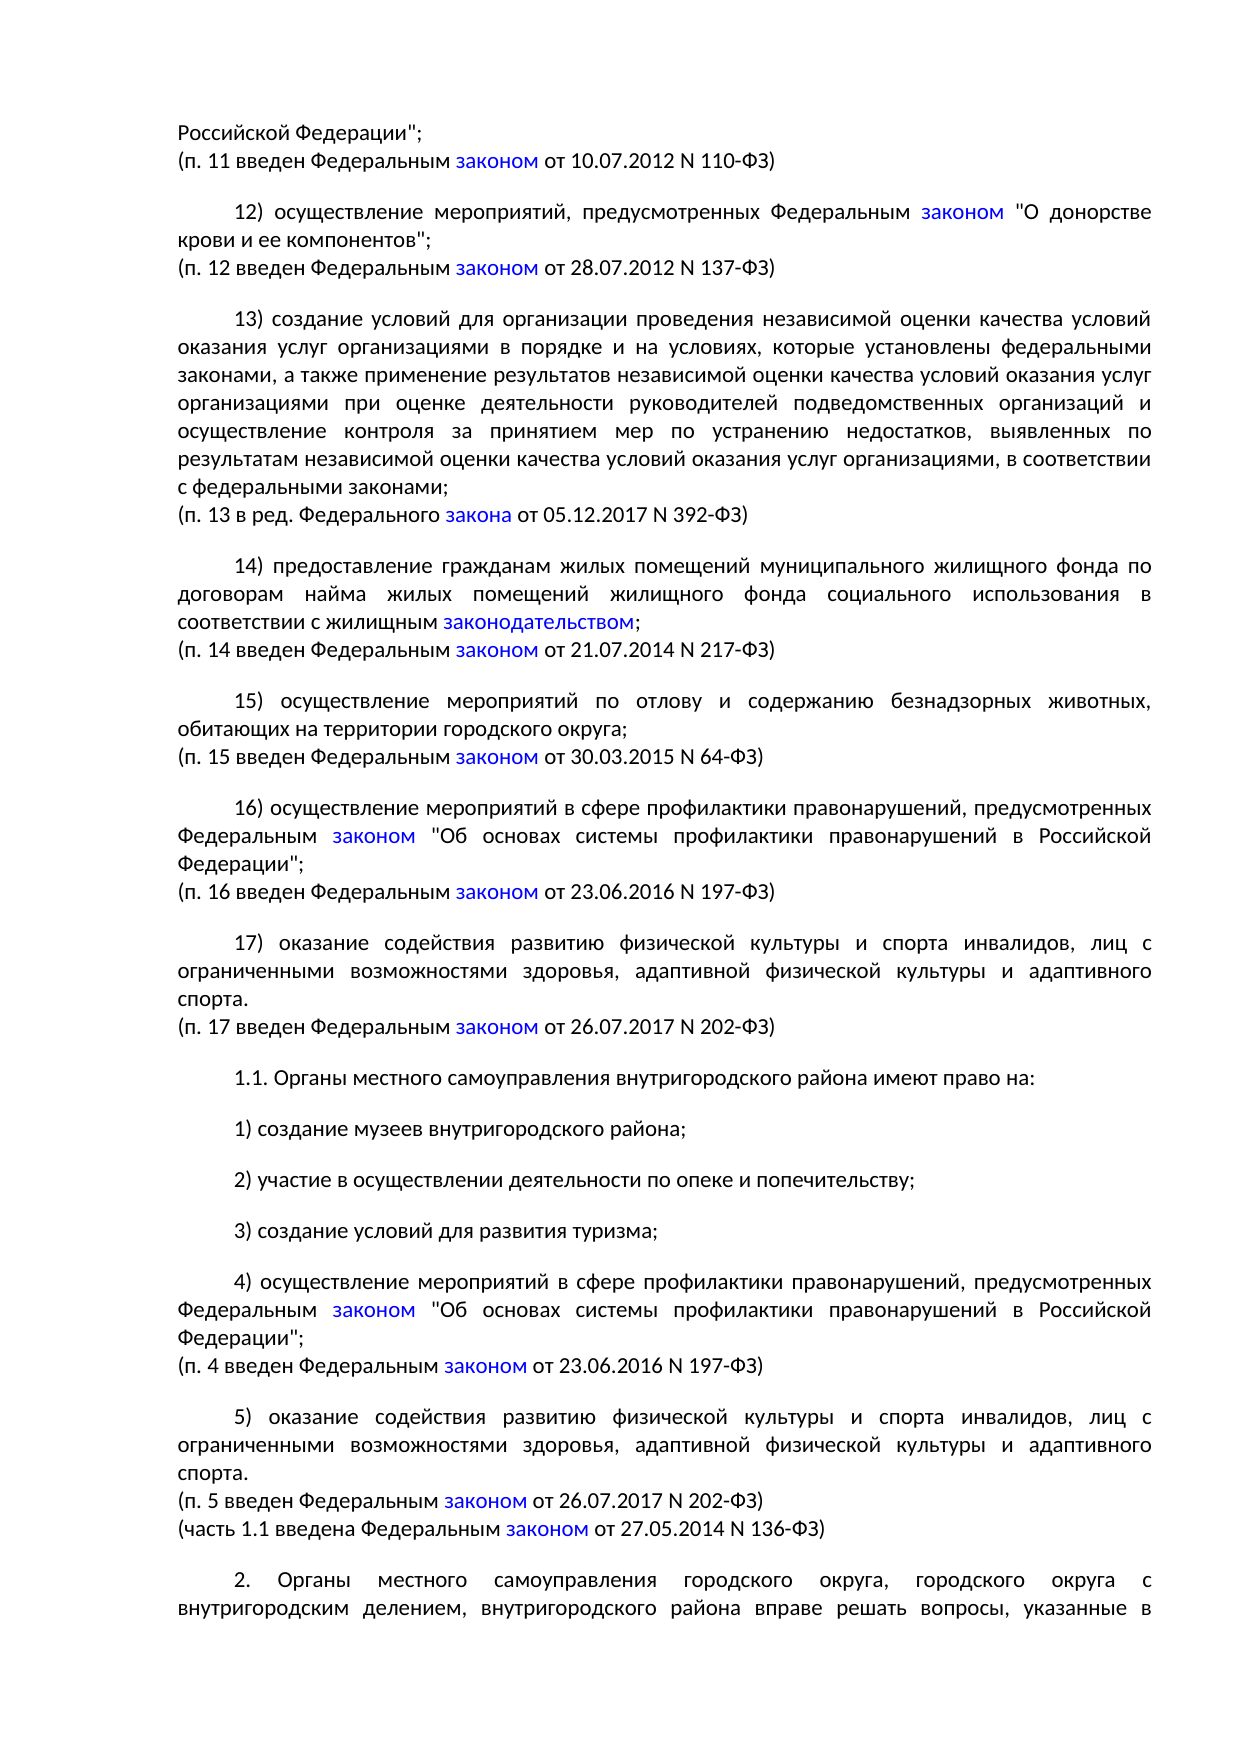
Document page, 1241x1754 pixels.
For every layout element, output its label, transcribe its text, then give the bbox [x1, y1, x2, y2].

text (п. 11 введен Федеральным законом от 10.07.2012 N 110-ФЗ) [177, 146, 1152, 174]
text 13) создание условий для организации проведения независимой оценки качества условий оказания услуг организациями в порядке и на условиях, которые установлены федеральными законами, а также применение результатов независимой оценки качества условий оказания услуг организациями при оценке деятельности руководителей подведомственных организаций и осуществление контроля за принятием мер по устранению недостатков, выявленных по результатам независимой оценки качества условий оказания услуг организациями, в соответствии с федеральными законами; [177, 304, 1152, 500]
text 4) осуществление мероприятий в сфере профилактики правонарушений, предусмотренных Федеральным законом "Об основах системы профилактики правонарушений в Российской Федерации"; [177, 1267, 1152, 1351]
text (п. 17 введен Федеральным законом от 26.07.2017 N 202-ФЗ) [177, 1012, 1152, 1040]
text (часть 1.1 введена Федеральным законом от 27.05.2014 N 136-ФЗ) [177, 1514, 1152, 1542]
text 1) создание музеев внутригородского района; [177, 1114, 1152, 1142]
text (п. 12 введен Федеральным законом от 28.07.2012 N 137-ФЗ) [177, 253, 1152, 281]
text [177, 1565, 1152, 1621]
text 2) участие в осуществлении деятельности по опеке и попечительству; [177, 1165, 1152, 1193]
text (п. 15 введен Федеральным законом от 30.03.2015 N 64-ФЗ) [177, 742, 1152, 770]
text 3) создание условий для развития туризма; [177, 1216, 1152, 1244]
text 12) осуществление мероприятий, предусмотренных Федеральным законом "О донорстве крови и ее компонентов"; [177, 197, 1152, 253]
text (п. 13 в ред. Федерального закона от 05.12.2017 N 392-ФЗ) [177, 500, 1152, 528]
text 16) осуществление мероприятий в сфере профилактики правонарушений, предусмотренных Федеральным законом "Об основах системы профилактики правонарушений в Российской Федерации"; [177, 793, 1152, 877]
text 5) оказание содействия развитию физической культуры и спорта инвалидов, лиц с ограниченными возможностями здоровья, адаптивной физической культуры и адаптивного спорта. [177, 1402, 1152, 1486]
text 15) осуществление мероприятий по отлову и содержанию безнадзорных животных, обитающих на территории городского округа; [177, 686, 1152, 742]
text 17) оказание содействия развитию физической культуры и спорта инвалидов, лиц с ограниченными возможностями здоровья, адаптивной физической культуры и адаптивного спорта. [177, 928, 1152, 1012]
text 14) предоставление гражданам жилых помещений муниципального жилищного фонда по договорам найма жилых помещений жилищного фонда социального использования в соответствии с жилищным законодательством; [177, 551, 1152, 635]
text 1.1. Органы местного самоуправления внутригородского района имеют право на: [177, 1063, 1152, 1091]
text (п. 4 введен Федеральным законом от 23.06.2016 N 197-ФЗ) [177, 1351, 1152, 1379]
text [177, 118, 1152, 146]
text (п. 5 введен Федеральным законом от 26.07.2017 N 202-ФЗ) [177, 1486, 1152, 1514]
text (п. 14 введен Федеральным законом от 21.07.2014 N 217-ФЗ) [177, 635, 1152, 663]
text (п. 16 введен Федеральным законом от 23.06.2016 N 197-ФЗ) [177, 877, 1152, 905]
